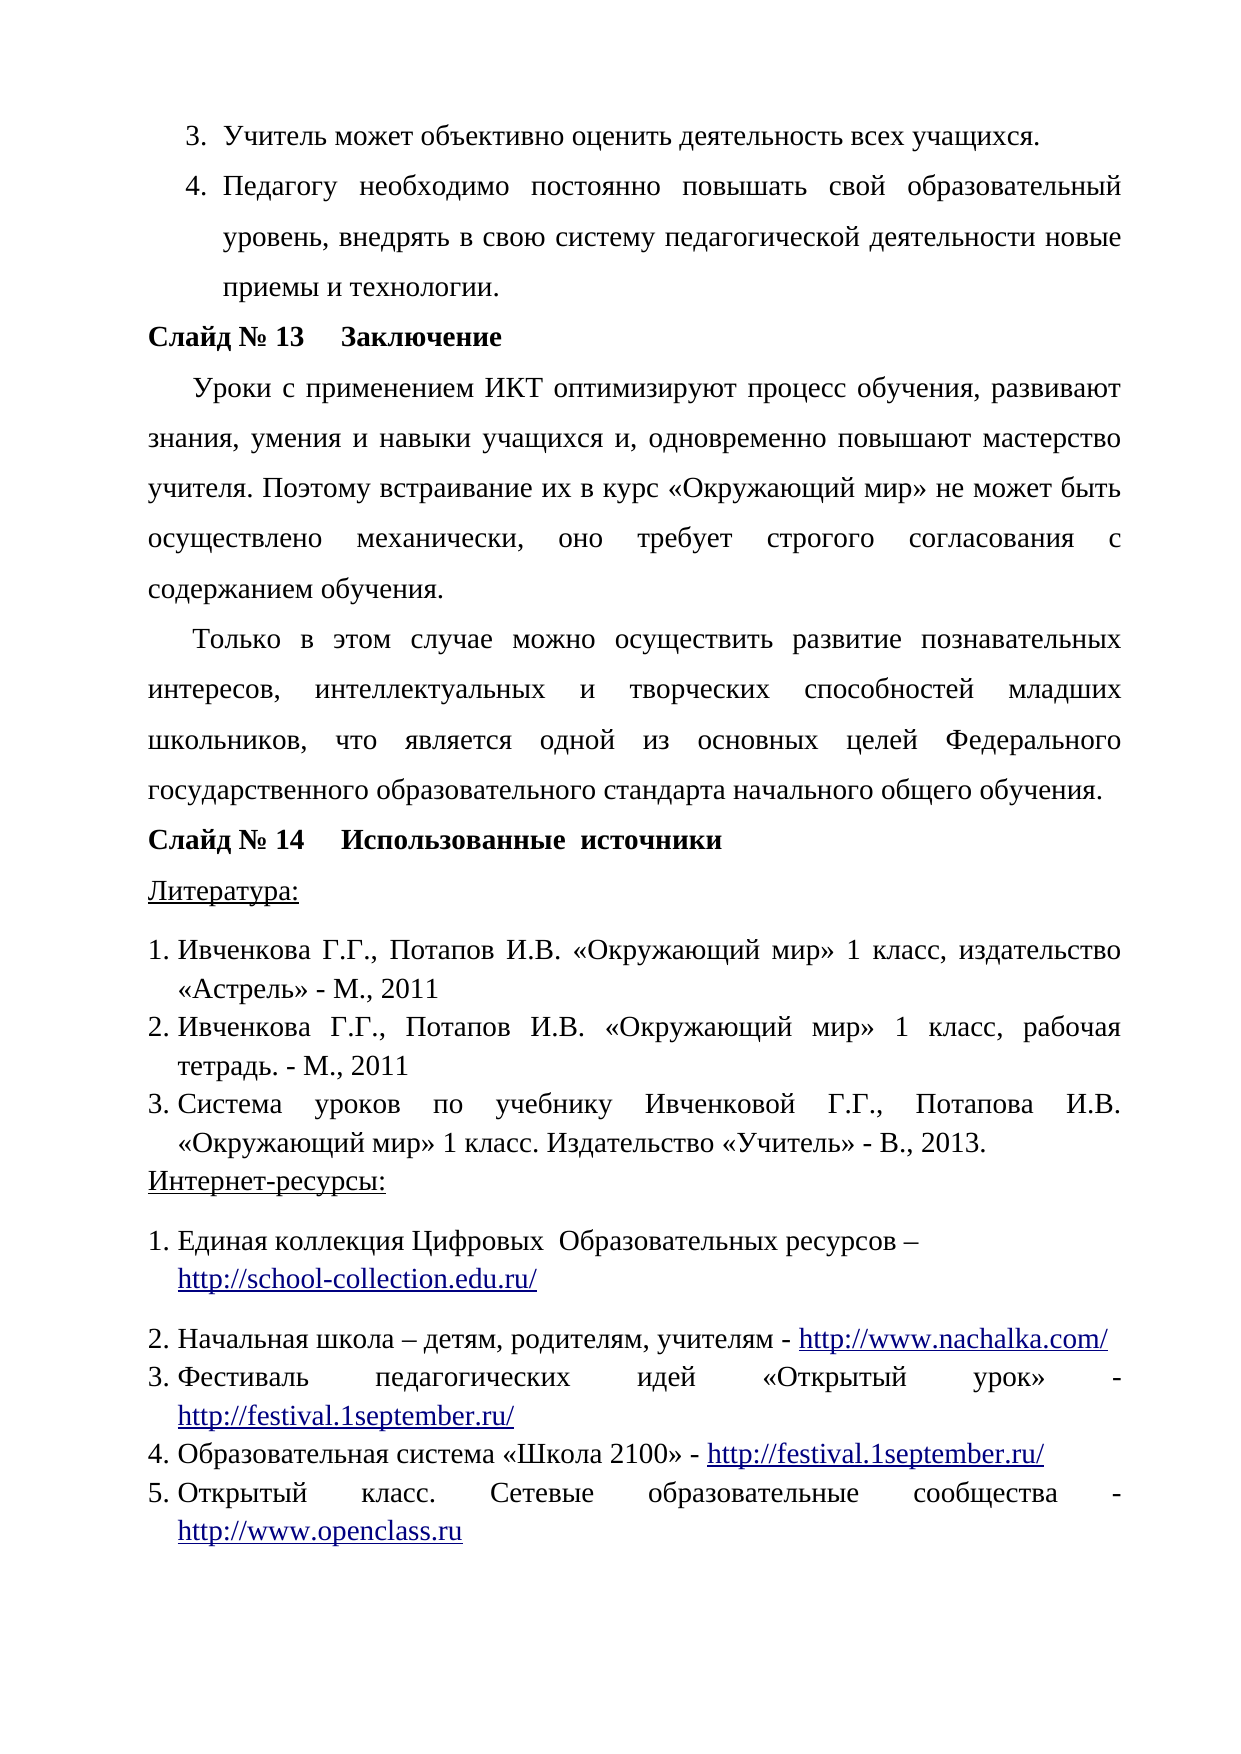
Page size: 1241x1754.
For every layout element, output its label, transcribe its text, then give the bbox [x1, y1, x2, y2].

list Открытый класс. Сетевые образовательные сообщества - http://www.openclass.ru [148, 1475, 1122, 1547]
list Педагогу необходимо постоянно повышать свой образовательный уровень, внедрять в свою систему педагогической деятельности новые приемы и технологии. [185, 168, 1122, 303]
text Только в этом случае можно осуществить развитие познавательных интересов, интеллектуальных и творческих способностей младших школьников, что является одной из основных целей Федерального государственного образовательного стандарта начального общего обучения. [148, 621, 1122, 806]
text Уроки с применением ИКТ оптимизируют процесс обучения, развивают знания, умения и навыки учащихся и, одновременно повышают мастерство учителя. Поэтому встраивание их в курс «Окружающий мир» не может быть осуществлено механически, оно требует строгого согласования с содержанием обучения. [148, 370, 1122, 604]
list Единая коллекция Цифровых Образовательных ресурсов – [148, 1223, 1122, 1256]
text Интернет-ресурсы: [148, 1163, 1122, 1197]
list Начальная школа – детям, родителям, учителям - http://www.nachalka.com/ [148, 1321, 1122, 1354]
list Образовательная система «Школа 2100» - http://festival.1september.ru/ [148, 1436, 1122, 1470]
list Учитель может объективно оценить деятельность всех учащихся. [185, 118, 1122, 152]
list Ивченкова Г.Г., Потапов И.В. «Окружающий мир» 1 класс, рабочая тетрадь. - М., 2011 [148, 1009, 1122, 1081]
list Система уроков по учебнику Ивченковой Г.Г., Потапова И.В. «Окружающий мир» 1 класс. Издательство «Учитель» - В., 2013. [148, 1086, 1122, 1158]
text Литература: [148, 873, 1122, 906]
text Слайд № 13 Заключение [148, 319, 1122, 353]
list Ивченкова Г.Г., Потапов И.В. «Окружающий мир» 1 класс, издательство «Астрель» - М., 2011 [148, 932, 1122, 1004]
text Слайд № 14 Использованные источники [148, 822, 1122, 856]
list Фестиваль педагогических идей «Открытый урок» - http://festival.1september.ru/ [148, 1359, 1122, 1431]
text http://school-collection.edu.ru/ [177, 1261, 1122, 1295]
